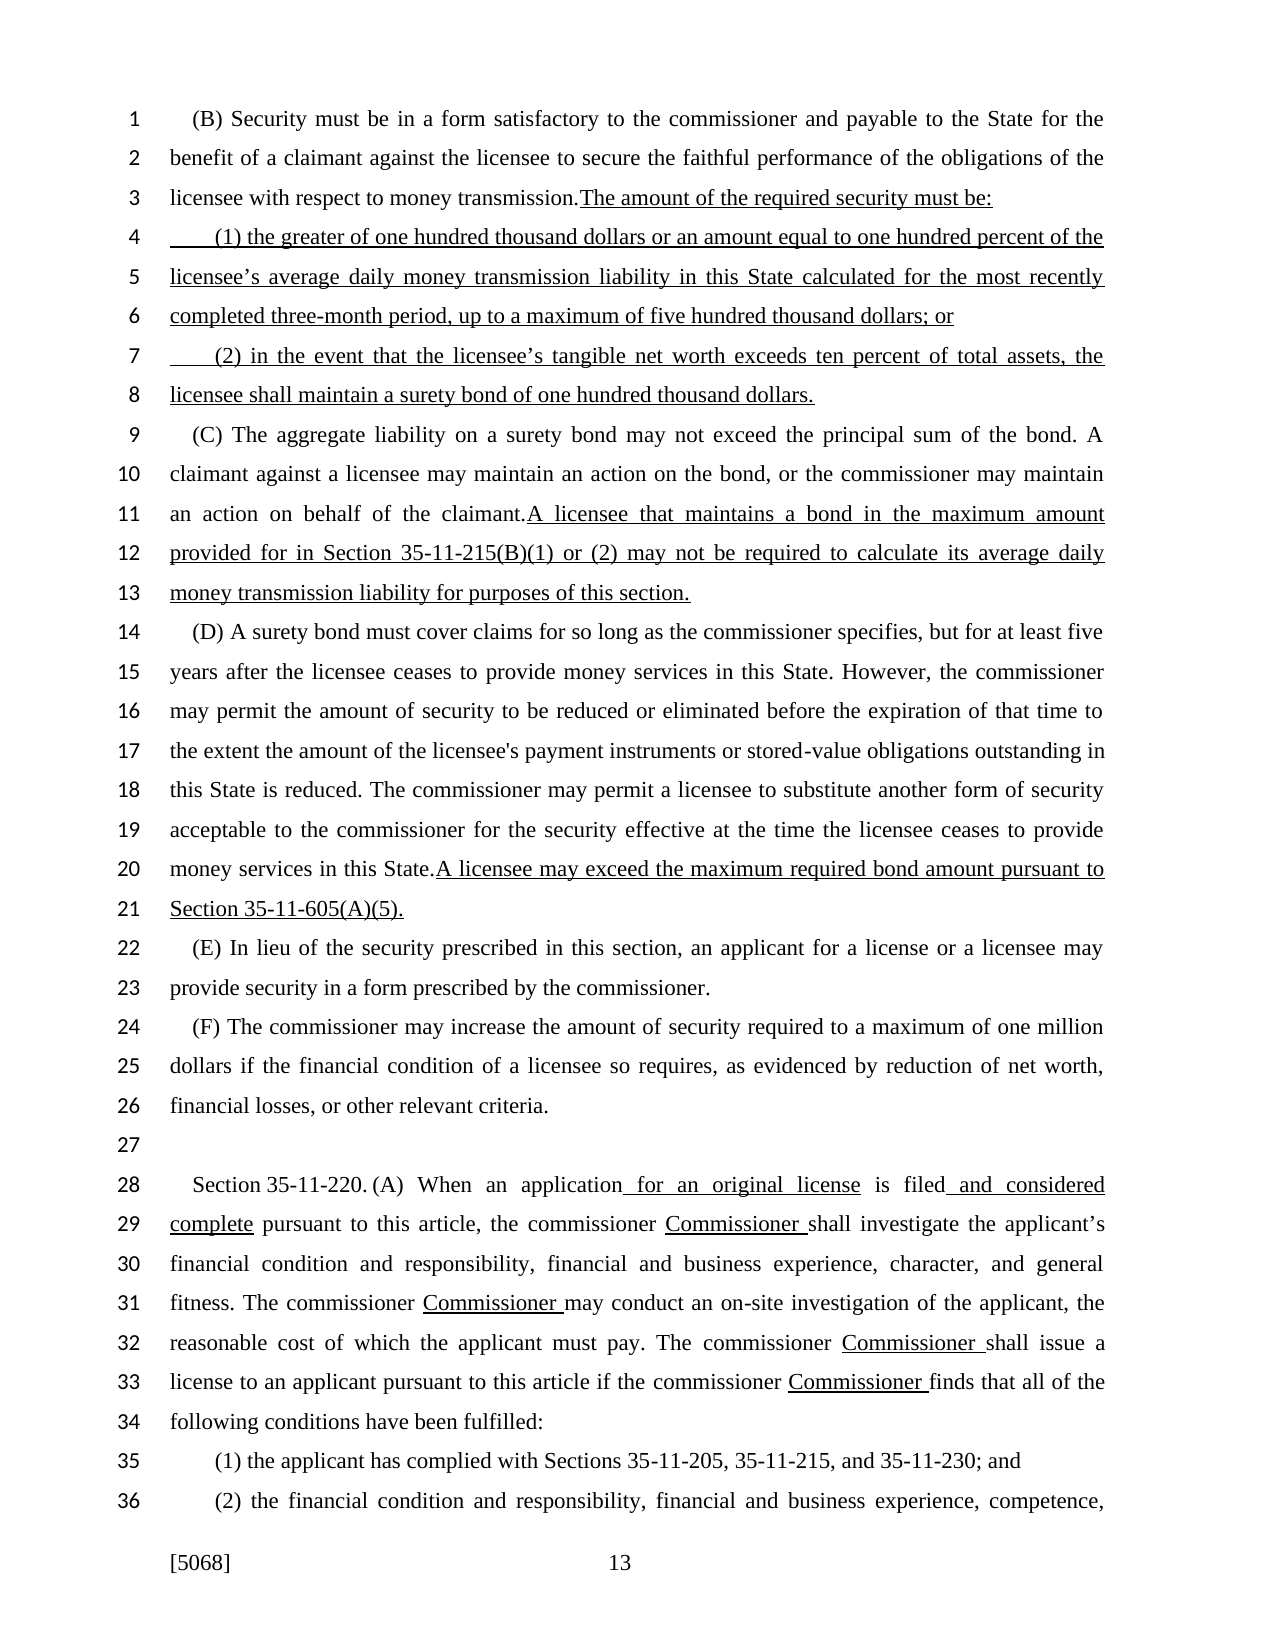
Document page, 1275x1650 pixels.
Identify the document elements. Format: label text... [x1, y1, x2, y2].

text Section 35‑11‑220. (A) When an application for an original license is filed and considered complete pursuant to this article, the commissioner Commissioner shall investigate the applicant’s financial condition and responsibility, financial and business experience, character, and general fitness. The commissioner Commissioner may conduct an on‑site investigation of the applicant, the reasonable cost of which the applicant must pay. The commissioner Commissioner shall issue a license to an applicant pursuant to this article if the commissioner Commissioner finds that all of the following conditions have been fulfilled: [169, 1171, 1106, 1434]
text (B) Security must be in a form satisfactory to the commissioner and payable to the State for the benefit of a claimant against the licensee to secure the faithful performance of the obligations of the licensee with respect to money transmission.The amount of the required security must be: [169, 105, 1106, 210]
text (1) the applicant has complied with Sections 35‑11‑205, 35‑11‑215, and 35‑11‑230; and [169, 1447, 1106, 1474]
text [169, 1487, 1106, 1513]
text (1) the greater of one hundred thousand dollars or an amount equal to one hundred percent of the licensee’s average daily money transmission liability in this State calculated for the most recently completed three‑month period, up to a maximum of five hundred thousand dollars; or [169, 223, 1106, 329]
text (C) The aggregate liability on a surety bond may not exceed the principal sum of the bond. A claimant against a licensee may maintain an action on the bond, or the commissioner may maintain an action on behalf of the claimant.A licensee that maintains a bond in the maximum amount provided for in Section 35‑11‑215(B)(1) or (2) may not be required to calculate its average daily money transmission liability for purposes of this section. [169, 421, 1106, 605]
text (F) The commissioner may increase the amount of security required to a maximum of one million dollars if the financial condition of a licensee so requires, as evidenced by reduction of net worth, financial losses, or other relevant criteria. [169, 1013, 1106, 1118]
text (2) in the event that the licensee’s tangible net worth exceeds ten percent of total assets, the licensee shall maintain a surety bond of one hundred thousand dollars. [169, 342, 1106, 408]
text (E) In lieu of the security prescribed in this section, an applicant for a license or a licensee may provide security in a form prescribed by the commissioner. [169, 934, 1106, 1000]
text (D) A surety bond must cover claims for so long as the commissioner specifies, but for at least five years after the licensee ceases to provide money services in this State. However, the commissioner may permit the amount of security to be reduced or eliminated before the expiration of that time to the extent the amount of the licensee's payment instruments or stored‑value obligations outstanding in this State is reduced. The commissioner may permit a licensee to substitute another form of security acceptable to the commissioner for the security effective at the time the licensee ceases to provide money services in this State.A licensee may exceed the maximum required bond amount pursuant to Section 35-11-605(A)(5). [169, 618, 1106, 921]
